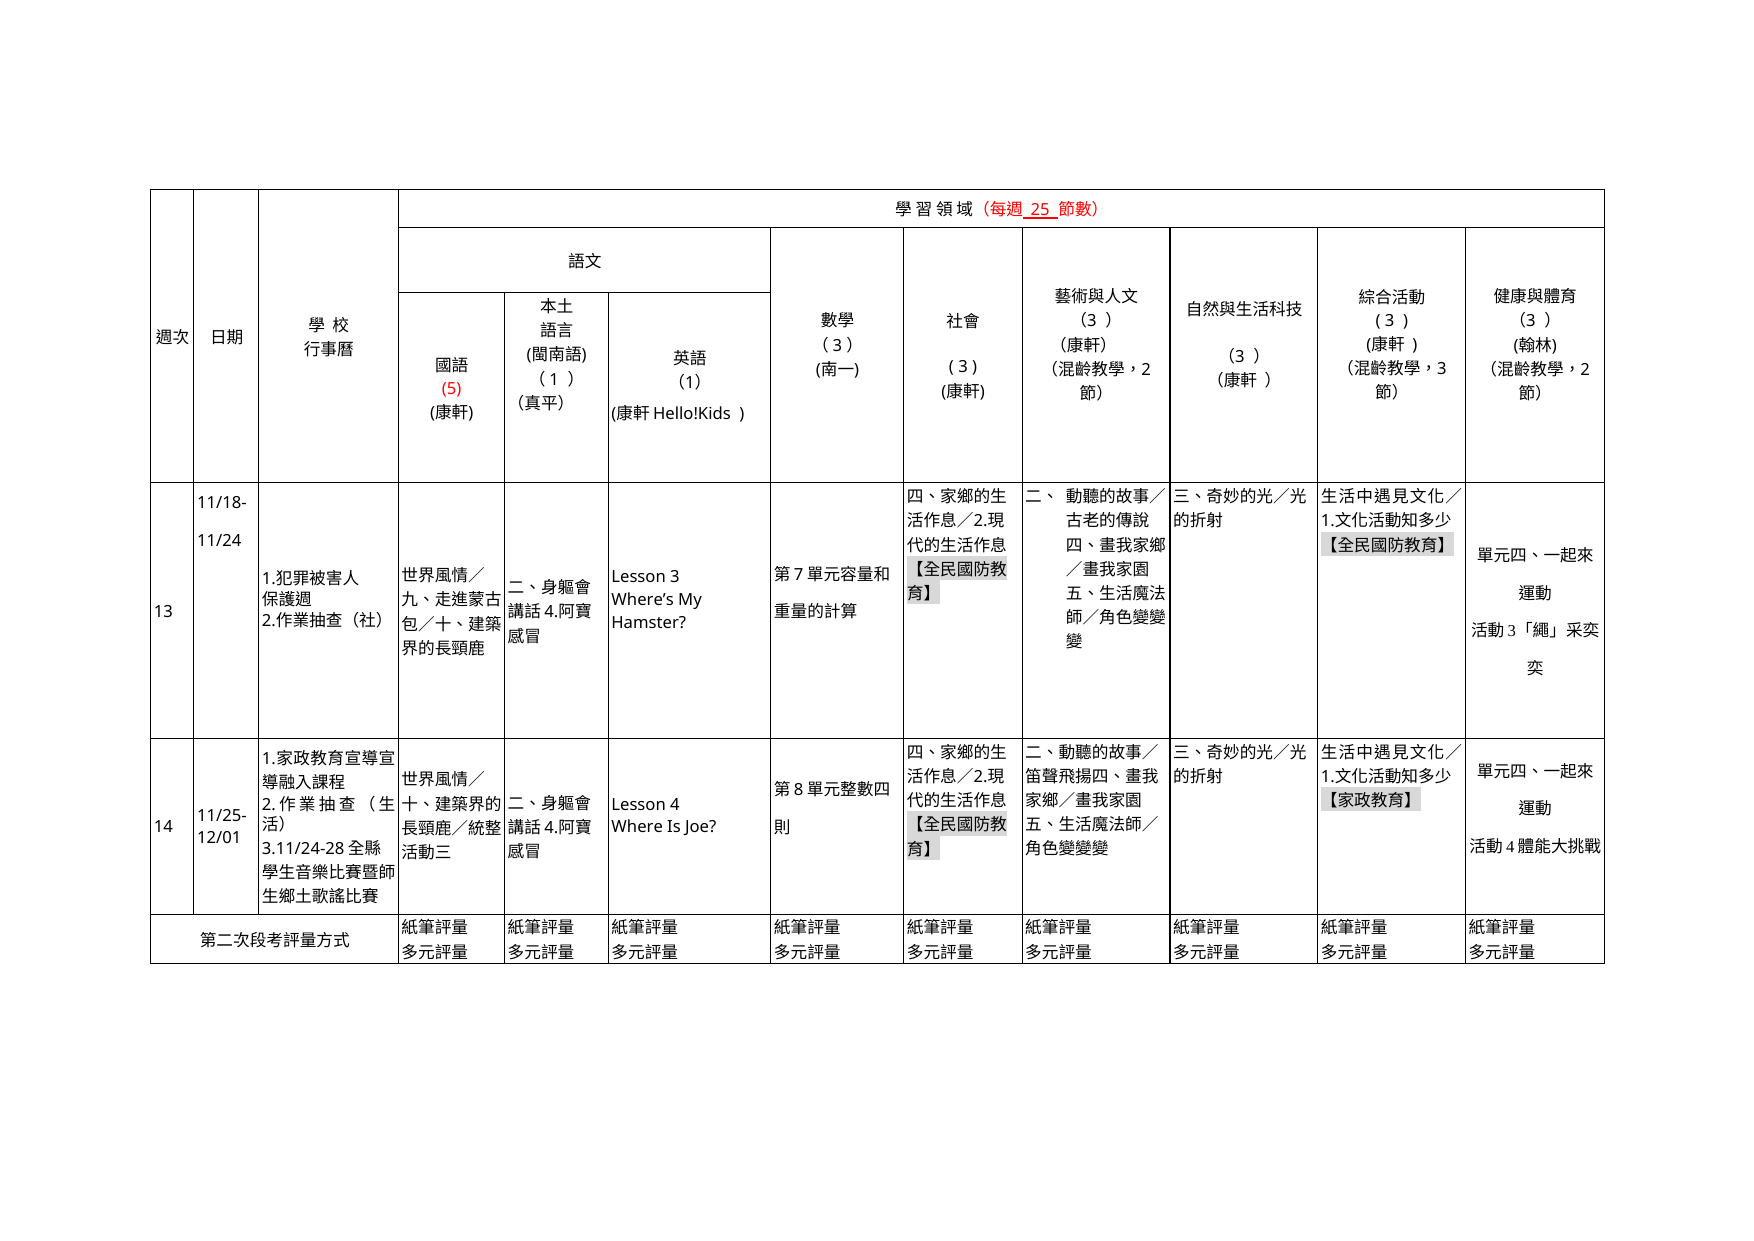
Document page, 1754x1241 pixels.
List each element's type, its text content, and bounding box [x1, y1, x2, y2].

table_cell 第8單元整數四則 [771, 739, 903, 913]
table_cell 數學 （ 3 ） (南一) [771, 228, 903, 482]
table_cell 第7單元容量和重量的計算 [771, 483, 903, 738]
table_cell 紙筆評量 多元評量 [904, 915, 1022, 963]
table_cell 藝術與人文 （3 ） （康軒） （混齡教學，2節） [1023, 228, 1169, 482]
table_header 日期 [194, 190, 258, 482]
table_cell 14 [151, 739, 193, 913]
table_cell 三、奇妙的光／光的折射 [1171, 483, 1317, 738]
table_cell 紙筆評量 多元評量 [1171, 915, 1317, 963]
table_cell Lesson 3 Where’s My Hamster? [609, 483, 770, 738]
table_cell 英語 （1） (康軒Hello!Kids ) [609, 293, 770, 482]
table_cell 生活中遇見文化／1.文化活動知多少 【全民國防教育】 [1318, 483, 1465, 738]
table_cell 紙筆評量 多元評量 [1318, 915, 1465, 963]
table_header 週次 [151, 190, 193, 482]
table_cell 三、奇妙的光／光的折射 [1171, 739, 1317, 913]
table_cell 世界風情／九、走進蒙古包／十、建築界的長頸鹿 [399, 483, 504, 738]
table_cell 1.家政教育宣導宣導融入課程 2.作業抽查（生活） 3.11/24-28全縣學生音樂比賽暨師生鄉土歌謠比賽 [259, 739, 398, 913]
table_header 學 校 行事曆 [259, 190, 398, 482]
table_header 學 習 領 域（每週 25 節數） [399, 190, 1604, 227]
table_cell 國語 (5) (康軒) [399, 293, 504, 482]
table_cell 單元四、一起來運動 活動4體能大挑戰 [1466, 739, 1604, 913]
table_cell 11/25-12/01 [194, 739, 258, 913]
table_cell 紙筆評量 多元評量 [505, 915, 608, 963]
table_cell 健康與體育 （3 ） (翰林) （混齡教學，2節） [1466, 228, 1604, 482]
table_cell Lesson 4 Where Is Joe? [609, 739, 770, 913]
table_cell 四、家鄉的生活作息／2.現代的生活作息 【全民國防教育】 [904, 483, 1022, 738]
table_cell 社會 ( 3 ) (康軒) [904, 228, 1022, 482]
table_cell 紙筆評量 多元評量 [1023, 915, 1169, 963]
table_cell 四、家鄉的生活作息／2.現代的生活作息 【全民國防教育】 [904, 739, 1022, 913]
table_cell 語文 [399, 228, 770, 292]
table_cell 自然與生活科技 （3 ） （康軒 ） [1171, 228, 1317, 482]
table_cell 紙筆評量 多元評量 [609, 915, 770, 963]
table_cell 二、身軀會講話4.阿寶感冒 [505, 739, 608, 913]
table_cell 生活中遇見文化／1.文化活動知多少 【家政教育】 [1318, 739, 1465, 913]
table_cell 1.犯罪被害人 保護週 2.作業抽查（社） [259, 483, 398, 738]
table_cell 世界風情／十、建築界的長頸鹿／統整活動三 [399, 739, 504, 913]
table_cell 單元四、一起來運動 活動3「繩」采奕奕 [1466, 483, 1604, 738]
table_cell 紙筆評量 多元評量 [1466, 915, 1604, 963]
table_cell 紙筆評量 多元評量 [771, 915, 903, 963]
table_cell 本土 語言 (閩南語) （ 1 ） （真平） [505, 293, 608, 482]
table_cell 13 [151, 483, 193, 738]
table_cell 11/18-11/24 [194, 483, 258, 738]
table_cell 第二次段考評量方式 [151, 915, 398, 963]
table_cell 二、身軀會講話4.阿寶感冒 [505, 483, 608, 738]
table_cell 動聽的故事／古老的傳說四、畫我家鄉／畫我家園五、生活魔法師／角色變變變 [1023, 483, 1169, 738]
table_cell 二、動聽的故事／笛聲飛揚四、畫我家鄉／畫我家園五、生活魔法師／角色變變變 [1023, 739, 1169, 913]
table_cell 綜合活動 ( 3 ) (康軒 ) （混齡教學，3節） [1318, 228, 1465, 482]
table_cell 紙筆評量 多元評量 [399, 915, 504, 963]
